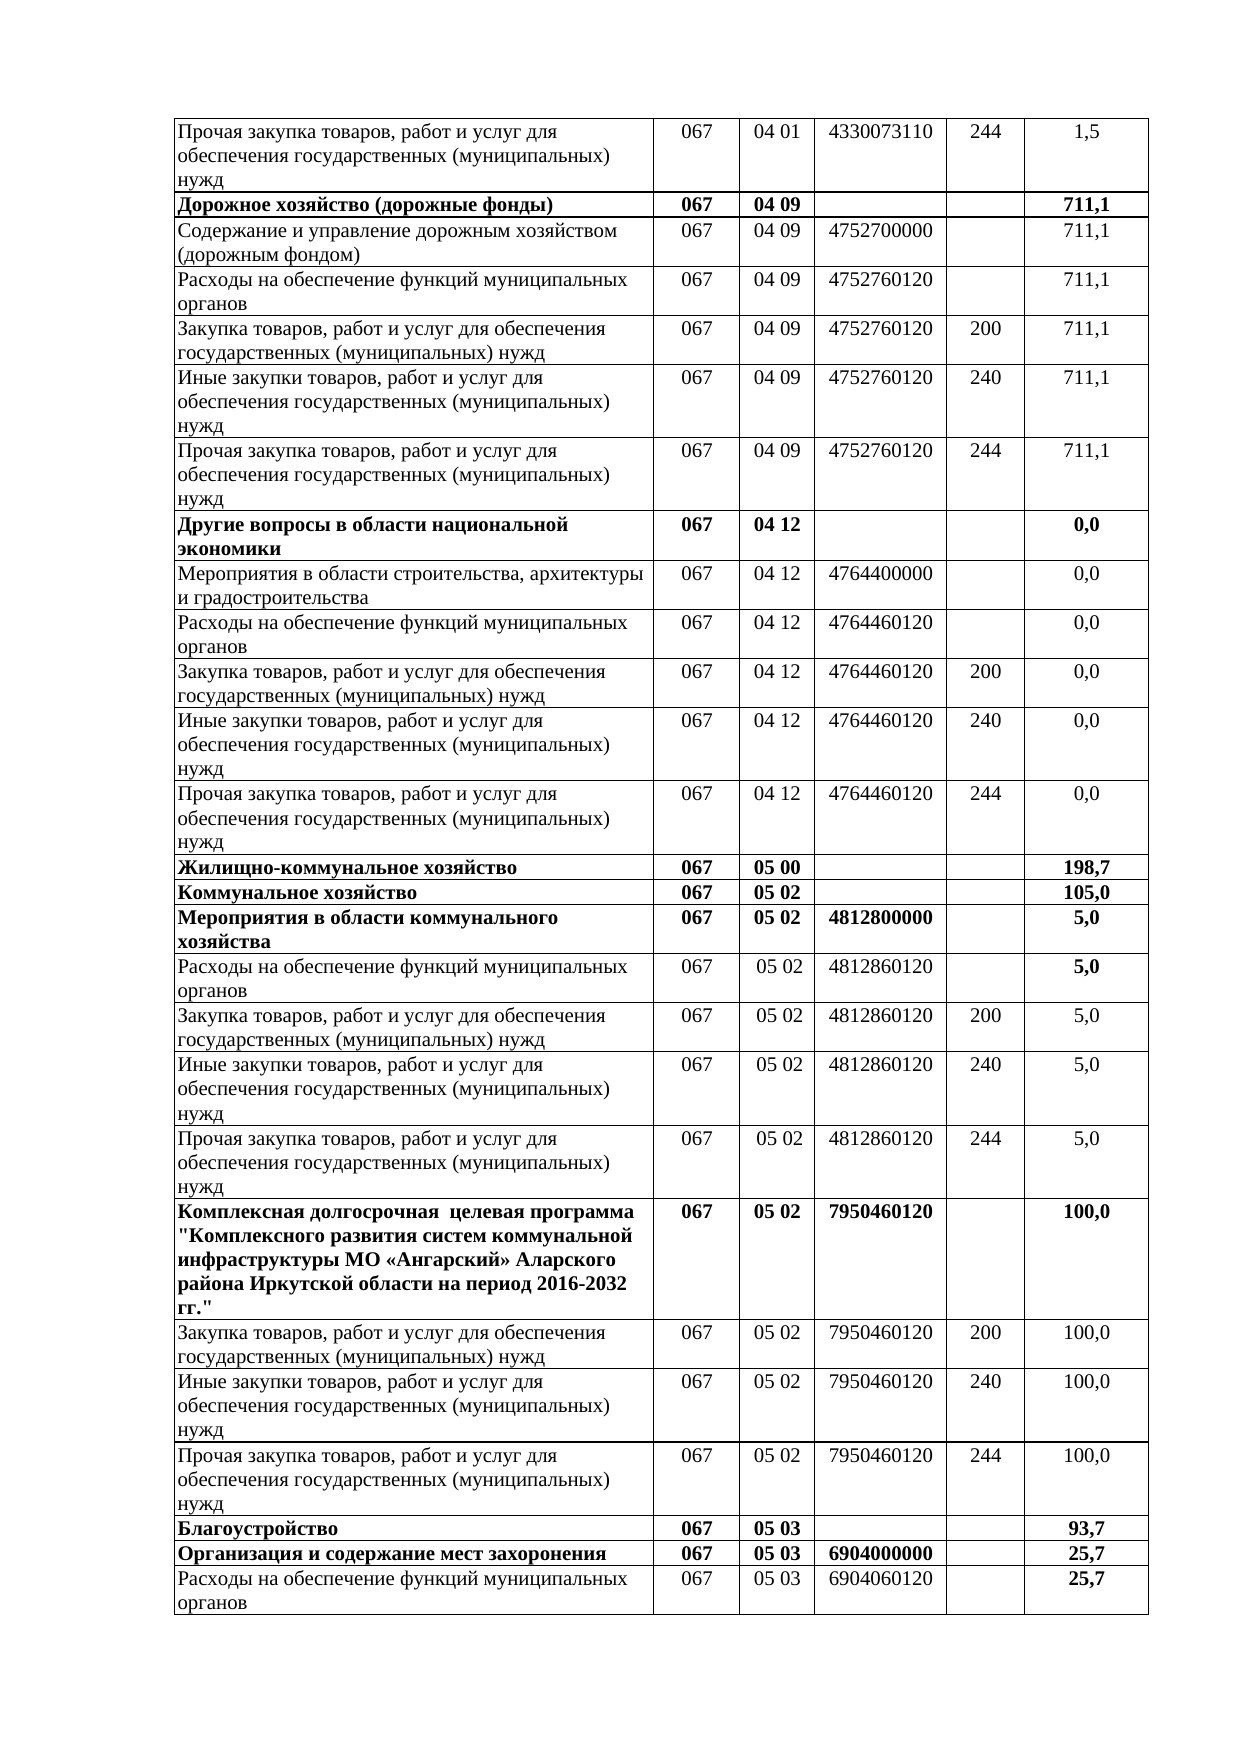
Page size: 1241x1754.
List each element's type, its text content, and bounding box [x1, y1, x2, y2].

table_cell Иные закупки товаров, работ и услуг для обеспечения государственных (муниципальных) нужд [175, 1052, 653, 1124]
table_cell 4764460120 [815, 610, 946, 658]
table_cell 6904000000 [815, 1541, 946, 1565]
table_cell 067 [654, 1199, 739, 1319]
table_cell 711,1 [1025, 365, 1148, 437]
table_cell 067 [654, 267, 739, 315]
table_cell 05 03 [740, 1516, 814, 1540]
table_cell 4752760120 [815, 267, 946, 315]
table_cell 067 [654, 905, 739, 953]
table_cell Иные закупки товаров, работ и услуг для обеспечения государственных (муниципальных) нужд [175, 708, 653, 780]
table_cell [815, 511, 946, 559]
table_cell Расходы на обеспечение функций муниципальных органов [175, 610, 653, 658]
table_cell 4764460120 [815, 708, 946, 780]
table_cell Организация и содержание мест захоронения [175, 1541, 653, 1565]
table_cell 067 [654, 708, 739, 780]
table_cell [947, 511, 1024, 559]
table_cell [947, 855, 1024, 879]
table_cell 5,0 [1025, 1126, 1148, 1198]
table_cell 067 [654, 781, 739, 853]
table_cell 04 09 [740, 267, 814, 315]
table_cell Комплексная долгосрочная целевая программа "Комплексного развития систем коммунальной инфраструктуры МО «Ангарский» Аларского района Иркутской области на период 2016-2032 гг." [175, 1199, 653, 1319]
table_cell 711,1 [1025, 218, 1148, 266]
table_cell 4812860120 [815, 954, 946, 1002]
table_cell 067 [654, 511, 739, 559]
table_cell Расходы на обеспечение функций муниципальных органов [175, 954, 653, 1002]
table_cell 04 09 [740, 193, 814, 216]
table_cell 067 [654, 438, 739, 510]
table_cell 5,0 [1025, 1052, 1148, 1124]
table_cell Прочая закупка товаров, работ и услуг для обеспечения государственных (муниципальных) нужд [175, 781, 653, 853]
table_cell 05 02 [740, 905, 814, 953]
table_cell Мероприятия в области коммунального хозяйства [175, 905, 653, 953]
table_cell [947, 954, 1024, 1002]
table_cell 067 [654, 1566, 739, 1614]
table_cell 067 [654, 880, 739, 904]
table_cell Прочая закупка товаров, работ и услуг для обеспечения государственных (муниципальных) нужд [175, 438, 653, 510]
table_cell [947, 218, 1024, 266]
table_cell 4330073110 [815, 119, 946, 191]
table_cell 05 03 [740, 1541, 814, 1565]
table_cell 04 12 [740, 659, 814, 707]
table_cell 1,5 [1025, 119, 1148, 191]
table_cell 198,7 [1025, 855, 1148, 879]
table_cell 04 12 [740, 511, 814, 559]
table_cell 711,1 [1025, 438, 1148, 510]
table_cell Благоустройство [175, 1516, 653, 1540]
table_cell 05 02 [740, 1126, 814, 1198]
table_cell [947, 1566, 1024, 1614]
table_cell Другие вопросы в области национальной экономики [175, 511, 653, 559]
table_cell 5,0 [1025, 1003, 1148, 1051]
table_cell 05 02 [740, 1320, 814, 1368]
table_cell Прочая закупка товаров, работ и услуг для обеспечения государственных (муниципальных) нужд [175, 119, 653, 191]
table_cell 6904060120 [815, 1566, 946, 1614]
table_cell [815, 880, 946, 904]
table_cell 7950460120 [815, 1369, 946, 1441]
table_cell Расходы на обеспечение функций муниципальных органов [175, 267, 653, 315]
table_cell 711,1 [1025, 267, 1148, 315]
table_cell 0,0 [1025, 708, 1148, 780]
table_cell 067 [654, 855, 739, 879]
table_cell 067 [654, 954, 739, 1002]
table_cell Дорожное хозяйство (дорожные фонды) [175, 193, 653, 216]
table_cell 0,0 [1025, 561, 1148, 609]
table_cell 200 [947, 659, 1024, 707]
table_cell 04 09 [740, 365, 814, 437]
table_cell 04 12 [740, 561, 814, 609]
table_cell Закупка товаров, работ и услуг для обеспечения государственных (муниципальных) нужд [175, 1320, 653, 1368]
table_cell [947, 1516, 1024, 1540]
table_cell 200 [947, 1320, 1024, 1368]
table_cell 067 [654, 1003, 739, 1051]
table_cell 05 02 [740, 1052, 814, 1124]
table_cell 05 02 [740, 954, 814, 1002]
table_cell 067 [654, 1541, 739, 1565]
table_cell Жилищно-коммунальное хозяйство [175, 855, 653, 879]
table_cell 240 [947, 1052, 1024, 1124]
table_cell 4752760120 [815, 316, 946, 364]
table_cell 4764400000 [815, 561, 946, 609]
table_cell 4764460120 [815, 659, 946, 707]
table_cell 067 [654, 193, 739, 216]
table_cell [947, 561, 1024, 609]
table_cell 25,7 [1025, 1541, 1148, 1565]
table_cell 105,0 [1025, 880, 1148, 904]
table_cell 100,0 [1025, 1369, 1148, 1441]
table_cell 067 [654, 1443, 739, 1515]
table_cell 067 [654, 1126, 739, 1198]
table_cell 100,0 [1025, 1443, 1148, 1515]
table_cell Коммунальное хозяйство [175, 880, 653, 904]
table_cell 4752700000 [815, 218, 946, 266]
table_cell Иные закупки товаров, работ и услуг для обеспечения государственных (муниципальных) нужд [175, 365, 653, 437]
table_cell [947, 905, 1024, 953]
table_cell 25,7 [1025, 1566, 1148, 1614]
table_cell 067 [654, 659, 739, 707]
table_cell 5,0 [1025, 905, 1148, 953]
table_cell [947, 1199, 1024, 1319]
table_cell 240 [947, 365, 1024, 437]
table_cell 0,0 [1025, 511, 1148, 559]
table_cell [815, 855, 946, 879]
table_cell 7950460120 [815, 1320, 946, 1368]
table_cell Прочая закупка товаров, работ и услуг для обеспечения государственных (муниципальных) нужд [175, 1443, 653, 1515]
table_cell 067 [654, 218, 739, 266]
table_cell Мероприятия в области строительства, архитектуры и градостроительства [175, 561, 653, 609]
table_cell 067 [654, 1320, 739, 1368]
table_cell 711,1 [1025, 316, 1148, 364]
table_cell 04 09 [740, 316, 814, 364]
table_cell 067 [654, 1516, 739, 1540]
table_cell 04 09 [740, 438, 814, 510]
table_cell [947, 267, 1024, 315]
table_cell Закупка товаров, работ и услуг для обеспечения государственных (муниципальных) нужд [175, 316, 653, 364]
table_cell 4812860120 [815, 1003, 946, 1051]
table_cell 711,1 [1025, 193, 1148, 216]
table_cell 067 [654, 119, 739, 191]
table_cell 0,0 [1025, 610, 1148, 658]
table_cell 244 [947, 438, 1024, 510]
table_cell 244 [947, 119, 1024, 191]
table_cell 05 02 [740, 880, 814, 904]
table_cell [947, 193, 1024, 216]
table_cell 05 02 [740, 1003, 814, 1051]
table_cell 93,7 [1025, 1516, 1148, 1540]
table_cell Иные закупки товаров, работ и услуг для обеспечения государственных (муниципальных) нужд [175, 1369, 653, 1441]
table_cell 244 [947, 1126, 1024, 1198]
table_cell Содержание и управление дорожным хозяйством (дорожным фондом) [175, 218, 653, 266]
table_cell 04 12 [740, 781, 814, 853]
table_cell 05 00 [740, 855, 814, 879]
table_cell Расходы на обеспечение функций муниципальных органов [175, 1566, 653, 1614]
table_cell [947, 1541, 1024, 1565]
table_cell [815, 193, 946, 216]
table_cell 0,0 [1025, 659, 1148, 707]
table_cell Закупка товаров, работ и услуг для обеспечения государственных (муниципальных) нужд [175, 659, 653, 707]
table_cell 7950460120 [815, 1199, 946, 1319]
table_cell 244 [947, 781, 1024, 853]
table_cell 100,0 [1025, 1320, 1148, 1368]
table_cell 4812860120 [815, 1126, 946, 1198]
table_cell 067 [654, 1369, 739, 1441]
table_cell 067 [654, 316, 739, 364]
table_cell Закупка товаров, работ и услуг для обеспечения государственных (муниципальных) нужд [175, 1003, 653, 1051]
table_cell 240 [947, 1369, 1024, 1441]
table_cell 200 [947, 1003, 1024, 1051]
table_cell 05 02 [740, 1199, 814, 1319]
table_cell 244 [947, 1443, 1024, 1515]
table_cell 5,0 [1025, 954, 1148, 1002]
table_cell 067 [654, 561, 739, 609]
table_cell Прочая закупка товаров, работ и услуг для обеспечения государственных (муниципальных) нужд [175, 1126, 653, 1198]
table_cell 240 [947, 708, 1024, 780]
table_cell 4764460120 [815, 781, 946, 853]
table_cell 0,0 [1025, 781, 1148, 853]
table_cell 05 02 [740, 1369, 814, 1441]
table_cell 067 [654, 610, 739, 658]
table_cell 200 [947, 316, 1024, 364]
table_cell 05 02 [740, 1443, 814, 1515]
table_cell 067 [654, 365, 739, 437]
table_cell [947, 880, 1024, 904]
table_cell 4812800000 [815, 905, 946, 953]
table_cell 4752760120 [815, 438, 946, 510]
table_cell [947, 610, 1024, 658]
table_cell 04 01 [740, 119, 814, 191]
table_cell 04 09 [740, 218, 814, 266]
table_cell 067 [654, 1052, 739, 1124]
table_cell 04 12 [740, 708, 814, 780]
table_cell 4752760120 [815, 365, 946, 437]
table_cell 100,0 [1025, 1199, 1148, 1319]
table_cell 4812860120 [815, 1052, 946, 1124]
table_cell [815, 1516, 946, 1540]
table_cell 04 12 [740, 610, 814, 658]
table_cell 05 03 [740, 1566, 814, 1614]
table_cell 7950460120 [815, 1443, 946, 1515]
